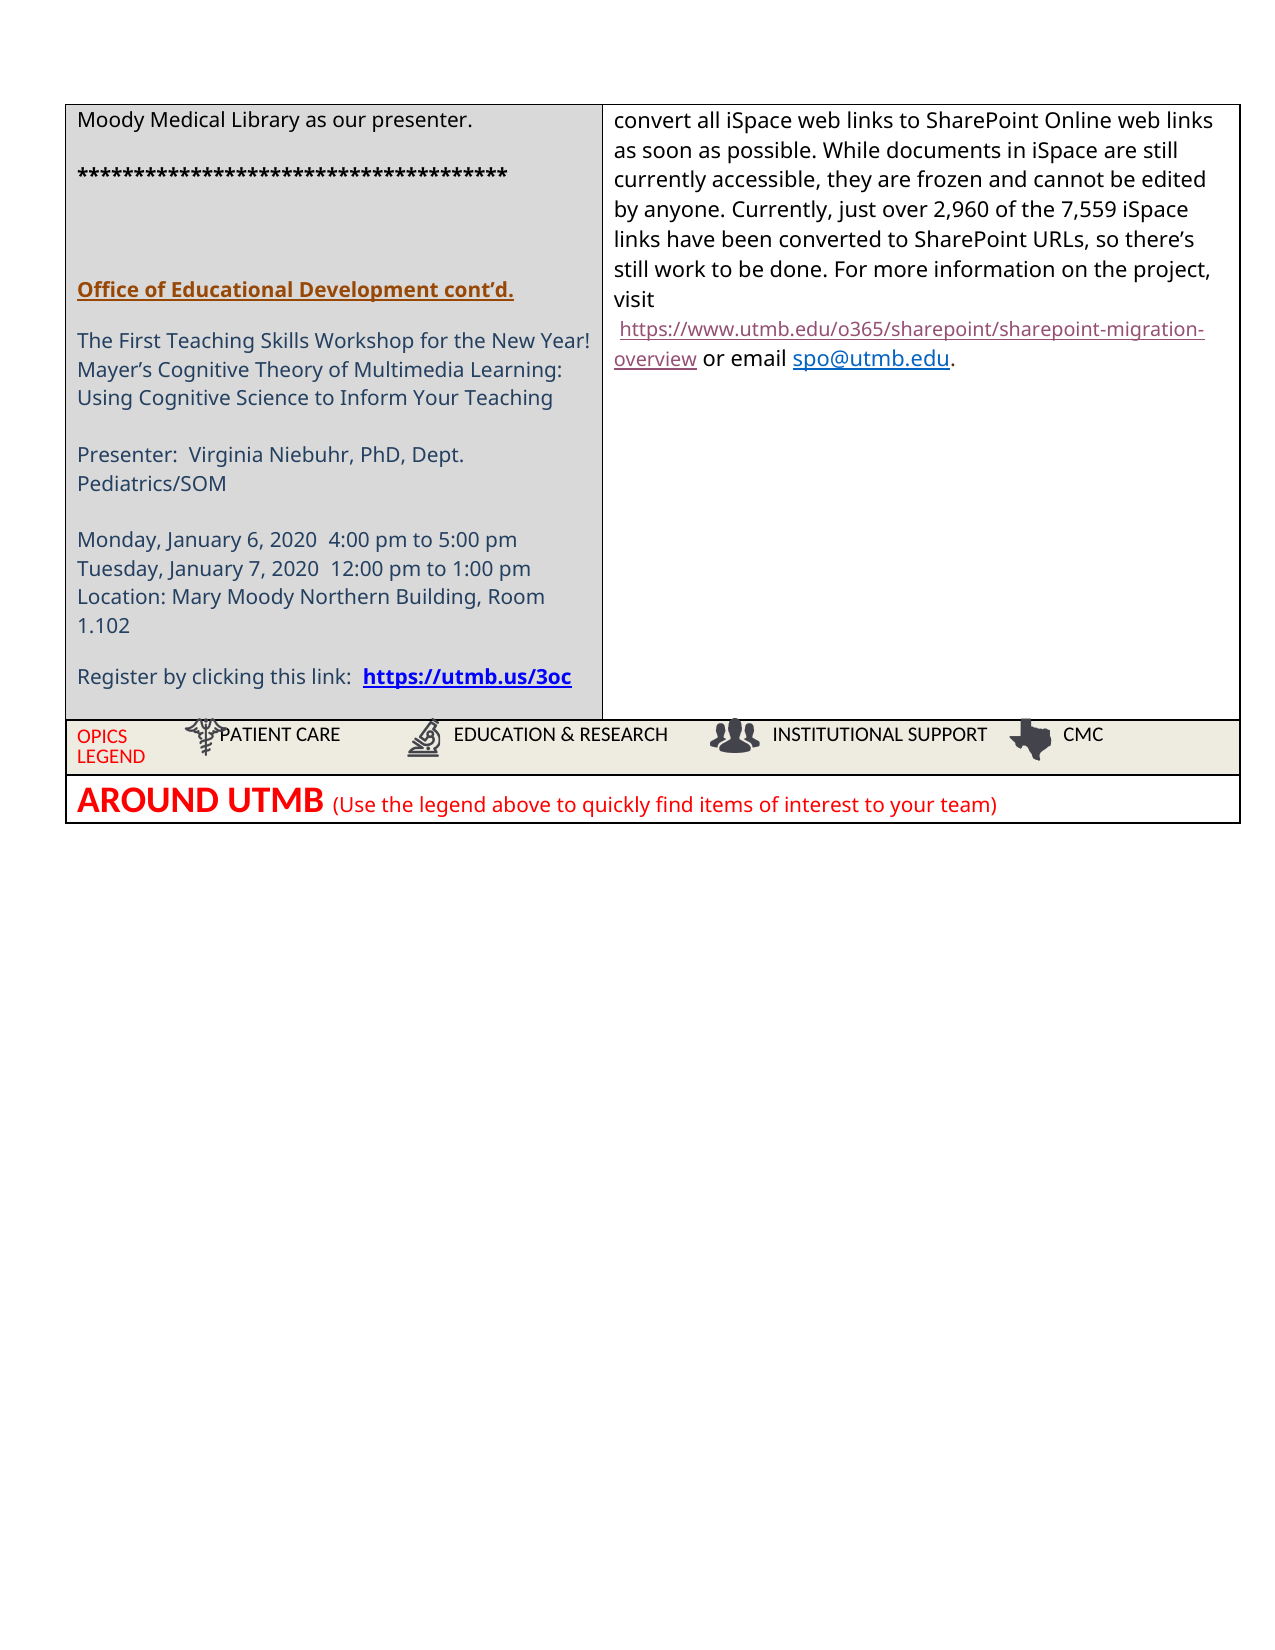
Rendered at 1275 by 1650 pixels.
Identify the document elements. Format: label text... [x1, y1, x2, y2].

picture [710, 718, 760, 753]
table_cell AROUND UTMB (Use the legend above to quickly find items of interest to your team) [67, 776, 1239, 822]
picture [184, 718, 228, 757]
table_cell PATIENT CARE EDUCATION & RESEARCH INSTITUTIONAL SUPPORT CMC [206, 721, 1239, 774]
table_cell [66, 105, 602, 719]
picture [407, 718, 441, 757]
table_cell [603, 105, 1239, 719]
picture [1009, 718, 1052, 761]
table_cell OPICS LEGEND [67, 721, 206, 774]
